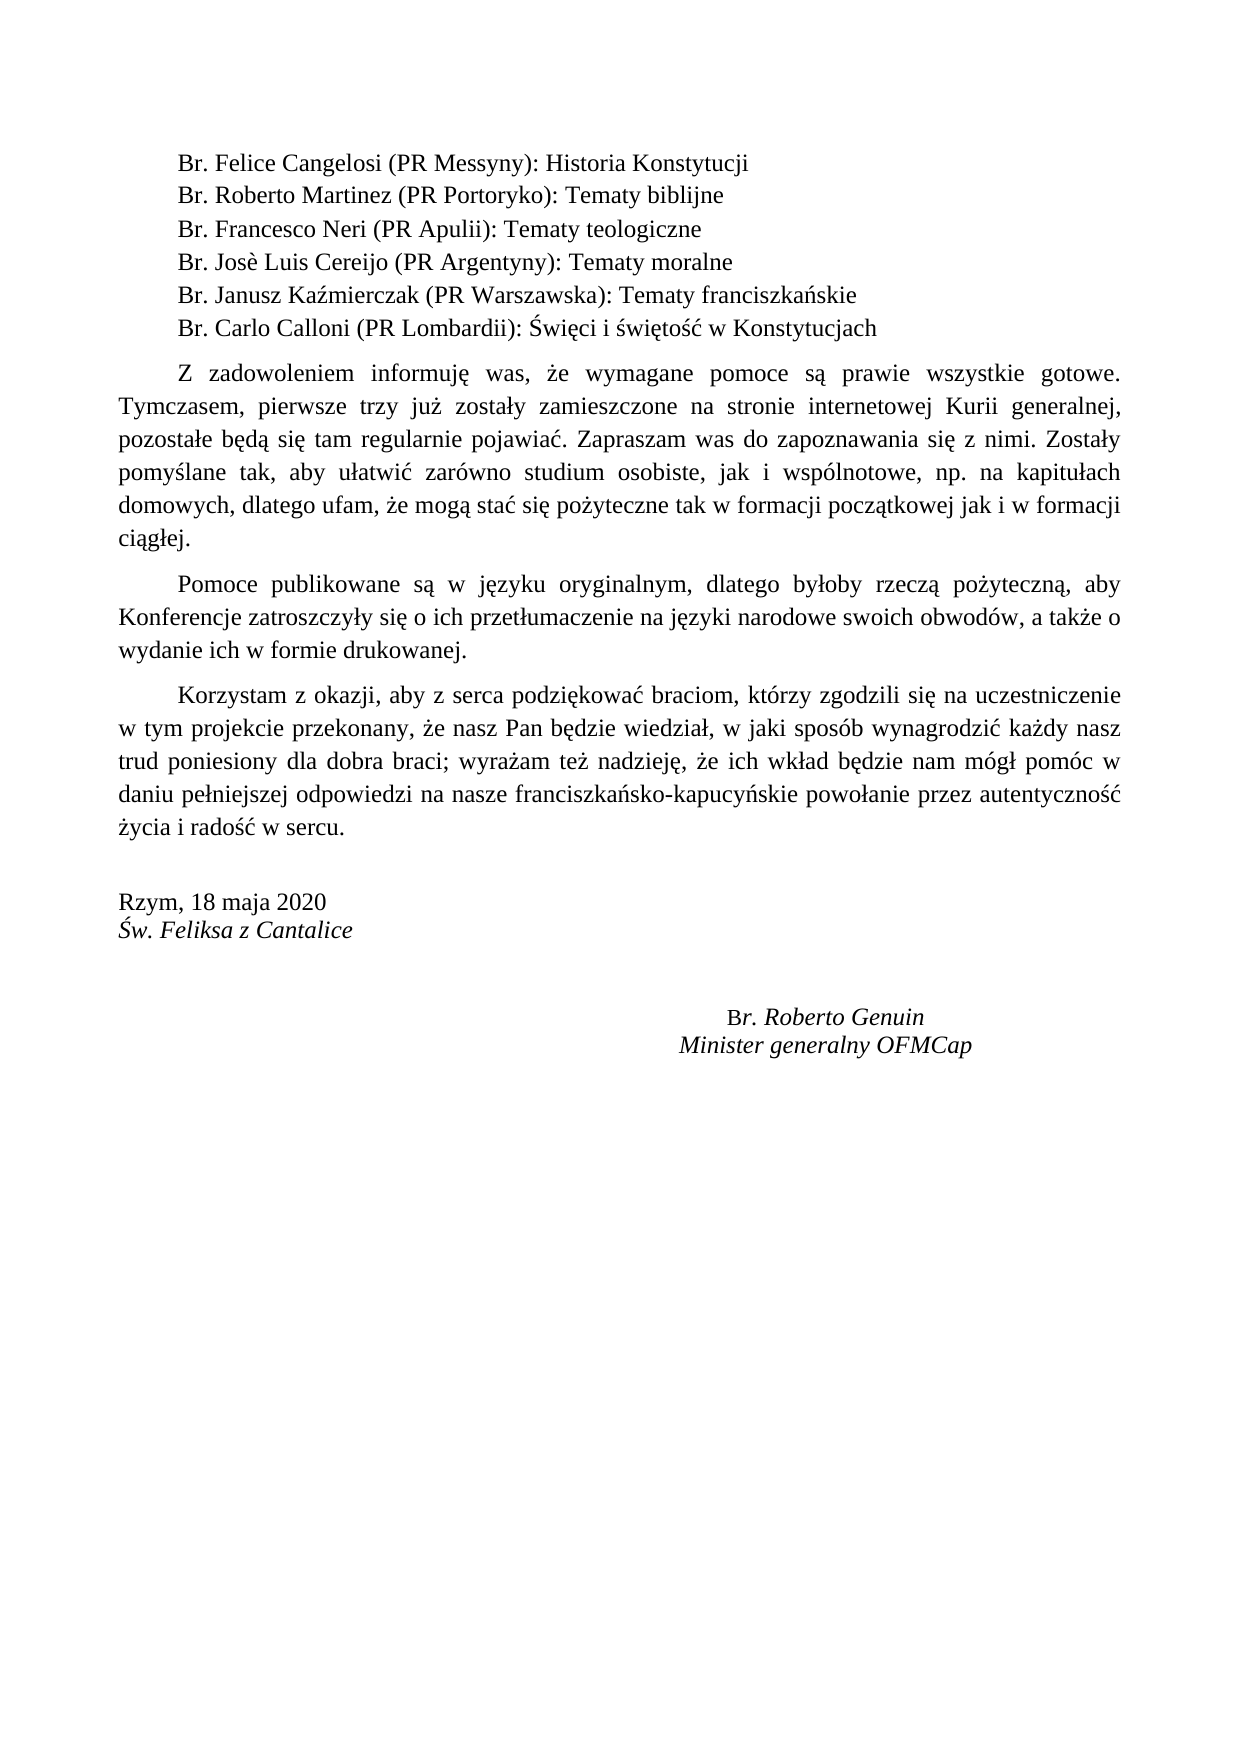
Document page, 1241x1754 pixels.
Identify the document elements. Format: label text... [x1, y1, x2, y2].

text Z zadowoleniem informuję was, że wymagane pomoce są prawie wszystkie gotowe. Tymczasem, pierwsze trzy już zostały zamieszczone na stronie internetowej Kurii generalnej, pozostałe będą się tam regularnie pojawiać. Zapraszam was do zapoznawania się z nimi. Zostały pomyślane tak, aby ułatwić zarówno studium osobiste, jak i wspólnotowe, np. na kapitułach domowych, dlatego ufam, że mogą stać się pożyteczne tak w formacji początkowej jak i w formacji ciągłej. [118, 358, 1122, 552]
text Rzym, 18 maja 2020 [118, 887, 1122, 916]
text Br. Francesco Neri (PR Apulii): Tematy teologiczne [177, 214, 1122, 242]
text Br. Roberto Genuin [487, 1002, 1122, 1031]
text Br. Josè Luis Cereijo (PR Argentyny): Tematy moralne [177, 247, 1122, 275]
text Pomoce publikowane są w języku oryginalnym, dlatego byłoby rzeczą pożyteczną, aby Konferencje zatroszczyły się o ich przetłumaczenie na języki narodowe swoich obwodów, a także o wydanie ich w formie drukowanej. [118, 569, 1122, 664]
text Br. Janusz Kaźmierczak (PR Warszawska): Tematy franciszkańskie [177, 280, 1122, 308]
text Św. Feliksa z Cantalice [118, 916, 1122, 944]
text Br. Felice Cangelosi (PR Messyny): Historia Konstytucji [177, 148, 1122, 176]
text Minister generalny OFMCap [487, 1031, 1122, 1059]
text Br. Roberto Martinez (PR Portoryko): Tematy biblijne [177, 181, 1122, 209]
text Br. Carlo Calloni (PR Lombardii): Święci i świętość w Konstytucjach [177, 313, 1122, 341]
text Korzystam z okazji, aby z serca podziękować braciom, którzy zgodzili się na uczestniczenie w tym projekcie przekonany, że nasz Pan będzie wiedział, w jaki sposób wynagrodzić każdy nasz trud poniesiony dla dobra braci; wyrażam też nadzieję, że ich wkład będzie nam mógł pomóc w daniu pełniejszej odpowiedzi na nasze franciszkańsko-kapucyńskie powołanie przez autentyczność życia i radość w sercu. [118, 680, 1122, 841]
